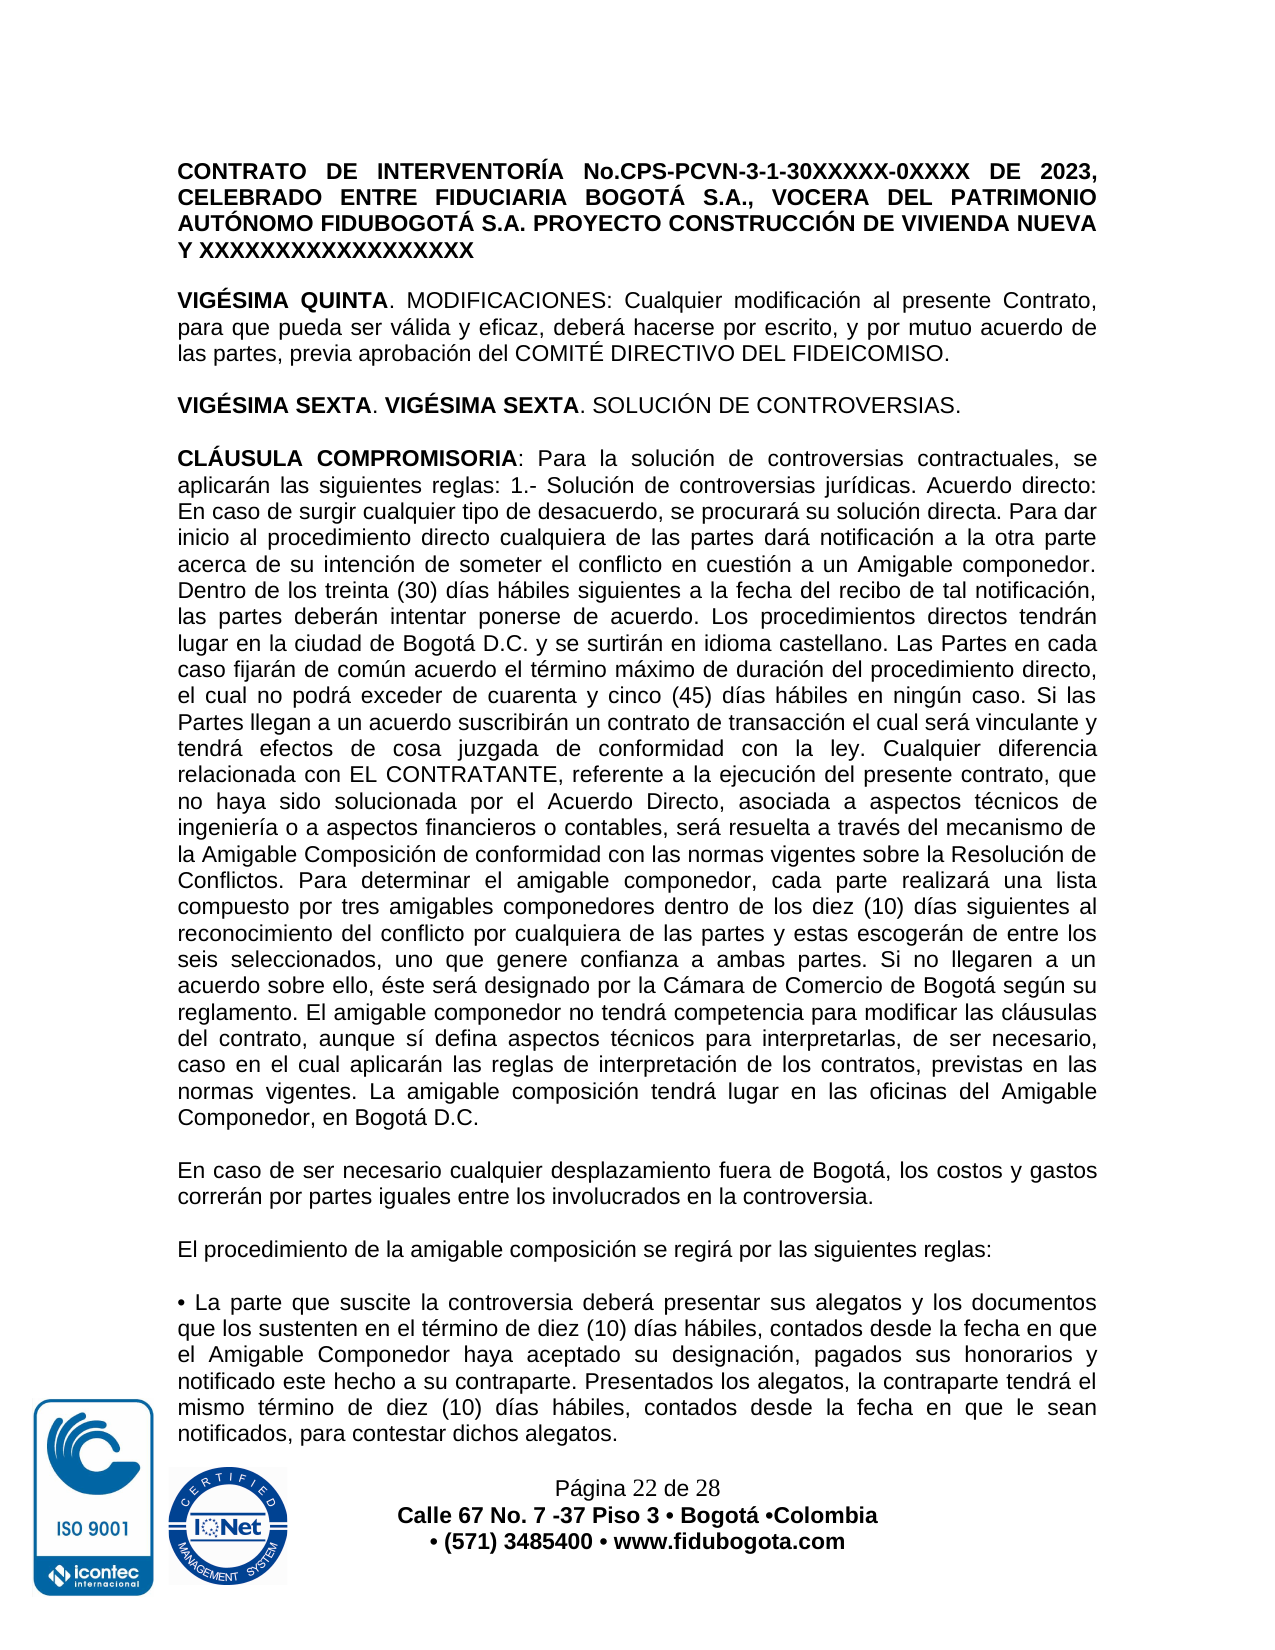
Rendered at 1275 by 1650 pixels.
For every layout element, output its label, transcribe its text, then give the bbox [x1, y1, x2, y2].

picture [32, 1398, 155, 1597]
text En caso de ser necesario cualquier desplazamiento fuera de Bogotá, los costos y gastos correrán por partes iguales entre los involucrados en la controversia. [177, 1157, 1098, 1209]
text El procedimiento de la amigable composición se regirá por las siguientes reglas: [177, 1236, 1098, 1262]
text VIGÉSIMA QUINTA. MODIFICACIONES: Cualquier modificación al presente Contrato, para que pueda ser válida y eficaz, deberá hacerse por escrito, y por mutuo acuerdo de las partes, previa aprobación del COMITÉ DIRECTIVO DEL FIDEICOMISO. [177, 287, 1098, 366]
picture [168, 1467, 288, 1585]
text CLÁUSULA COMPROMISORIA: Para la solución de controversias contractuales, se aplicarán las siguientes reglas: 1.- Solución de controversias jurídicas. Acuerdo directo: En caso de surgir cualquier tipo de desacuerdo, se procurará su solución directa. Para dar inicio al procedimiento directo cualquiera de las partes dará notificación a la otra parte acerca de su intención de someter el conflicto en cuestión a un Amigable componedor. Dentro de los treinta (30) días hábiles siguientes a la fecha del recibo de tal notificación, las partes deberán intentar ponerse de acuerdo. Los procedimientos directos tendrán lugar en la ciudad de Bogotá D.C. y se surtirán en idioma castellano. Las Partes en cada caso fijarán de común acuerdo el término máximo de duración del procedimiento directo, el cual no podrá exceder de cuarenta y cinco (45) días hábiles en ningún caso. Si las Partes llegan a un acuerdo suscribirán un contrato de transacción el cual será vinculante y tendrá efectos de cosa juzgada de conformidad con la ley. Cualquier diferencia relacionada con EL CONTRATANTE, referente a la ejecución del presente contrato, que no haya sido solucionada por el Acuerdo Directo, asociada a aspectos técnicos de ingeniería o a aspectos financieros o contables, será resuelta a través del mecanismo de la Amigable Composición de conformidad con las normas vigentes sobre la Resolución de Conflictos. Para determinar el amigable componedor, cada parte realizará una lista compuesto por tres amigables componedores dentro de los diez (10) días siguientes al reconocimiento del conflicto por cualquiera de las partes y estas escogerán de entre los seis seleccionados, uno que genere confianza a ambas partes. Si no llegaren a un acuerdo sobre ello, éste será designado por la Cámara de Comercio de Bogotá según su reglamento. El amigable componedor no tendrá competencia para modificar las cláusulas del contrato, aunque sí defina aspectos técnicos para interpretarlas, de ser necesario, caso en el cual aplicarán las reglas de interpretación de los contratos, previstas en las normas vigentes. La amigable composición tendrá lugar en las oficinas del Amigable Componedor, en Bogotá D.C. [177, 445, 1098, 1130]
text • La parte que suscite la controversia deberá presentar sus alegatos y los documentos que los sustenten en el término de diez (10) días hábiles, contados desde la fecha en que el Amigable Componedor haya aceptado su designación, pagados sus honorarios y notificado este hecho a su contraparte. Presentados los alegatos, la contraparte tendrá el mismo término de diez (10) días hábiles, contados desde la fecha en que le sean notificados, para contestar dichos alegatos. [177, 1288, 1098, 1447]
text VIGÉSIMA SEXTA. VIGÉSIMA SEXTA. SOLUCIÓN DE CONTROVERSIAS. [177, 392, 1098, 419]
